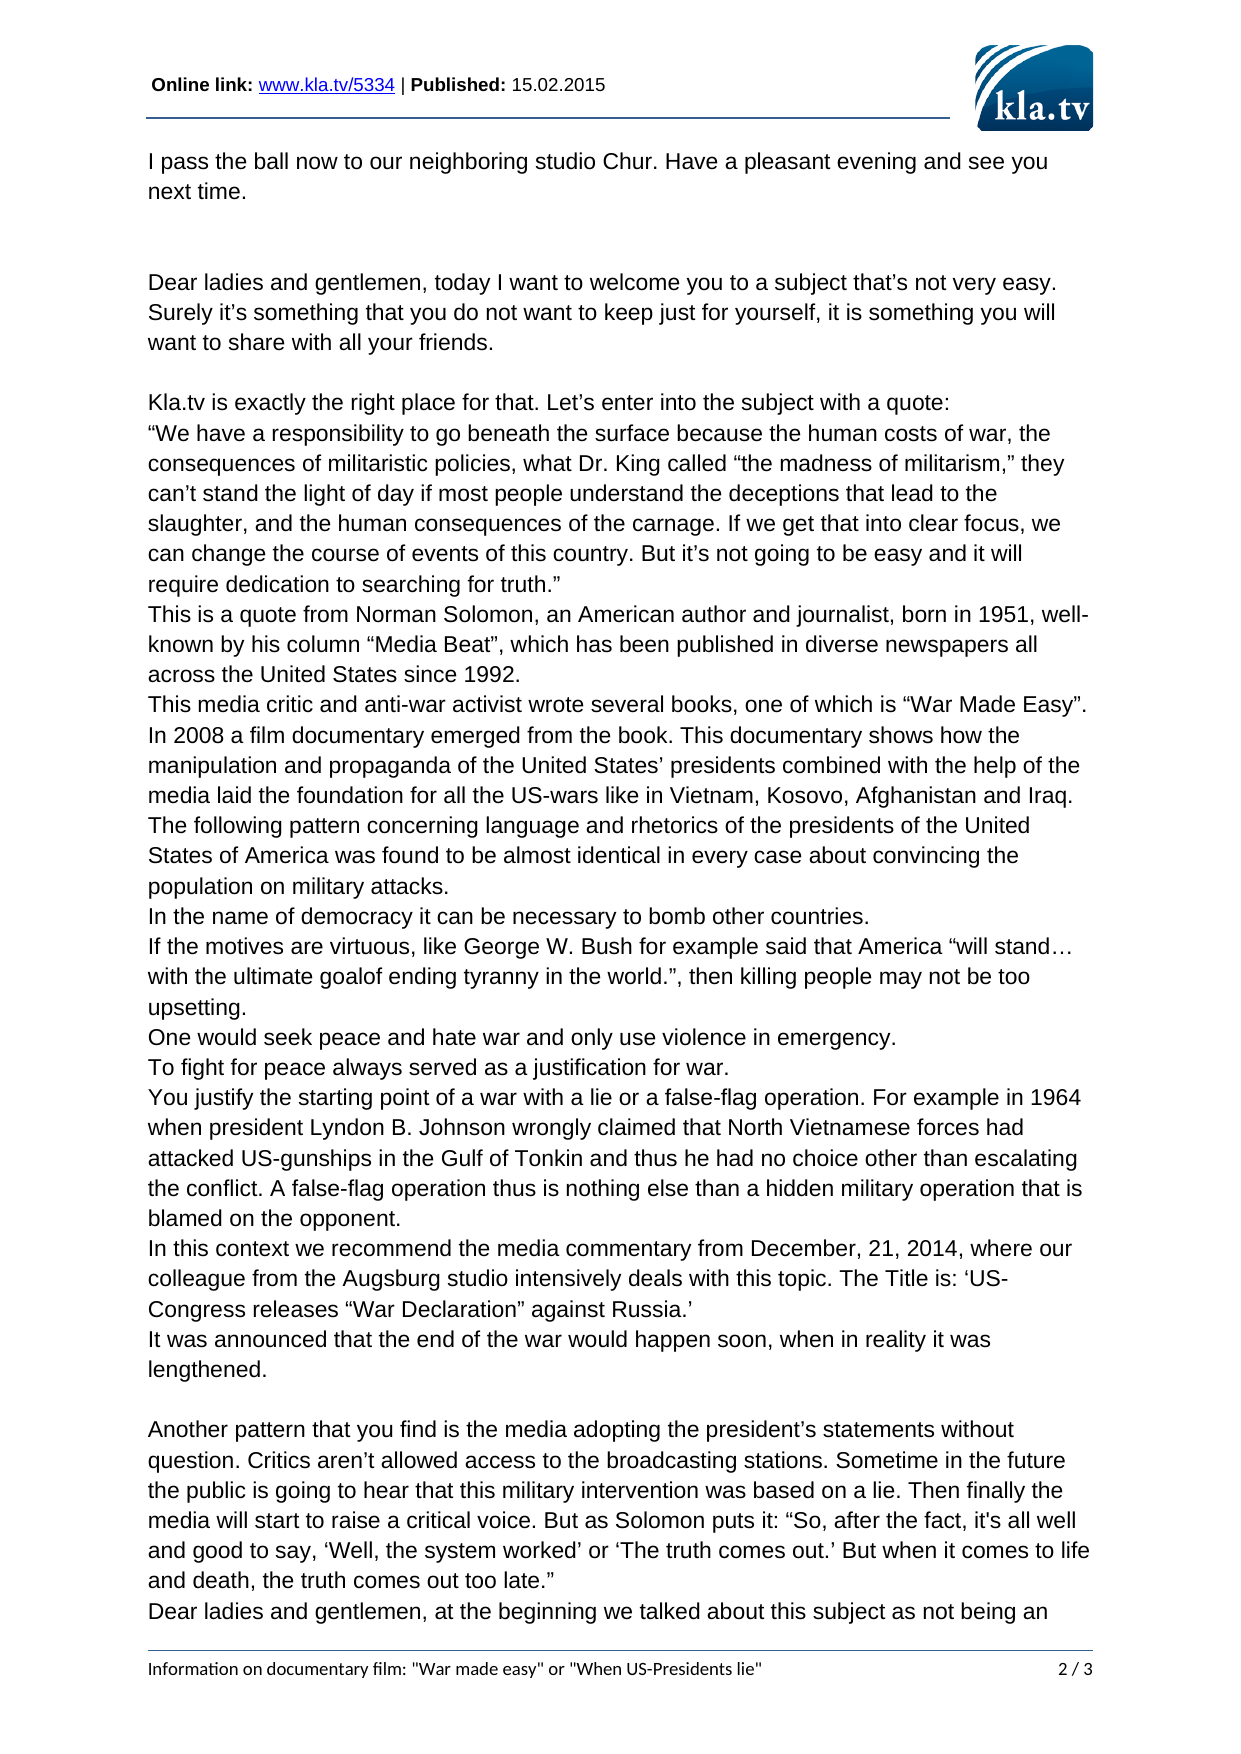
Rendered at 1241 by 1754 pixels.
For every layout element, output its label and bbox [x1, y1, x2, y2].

text [148, 148, 1093, 1624]
